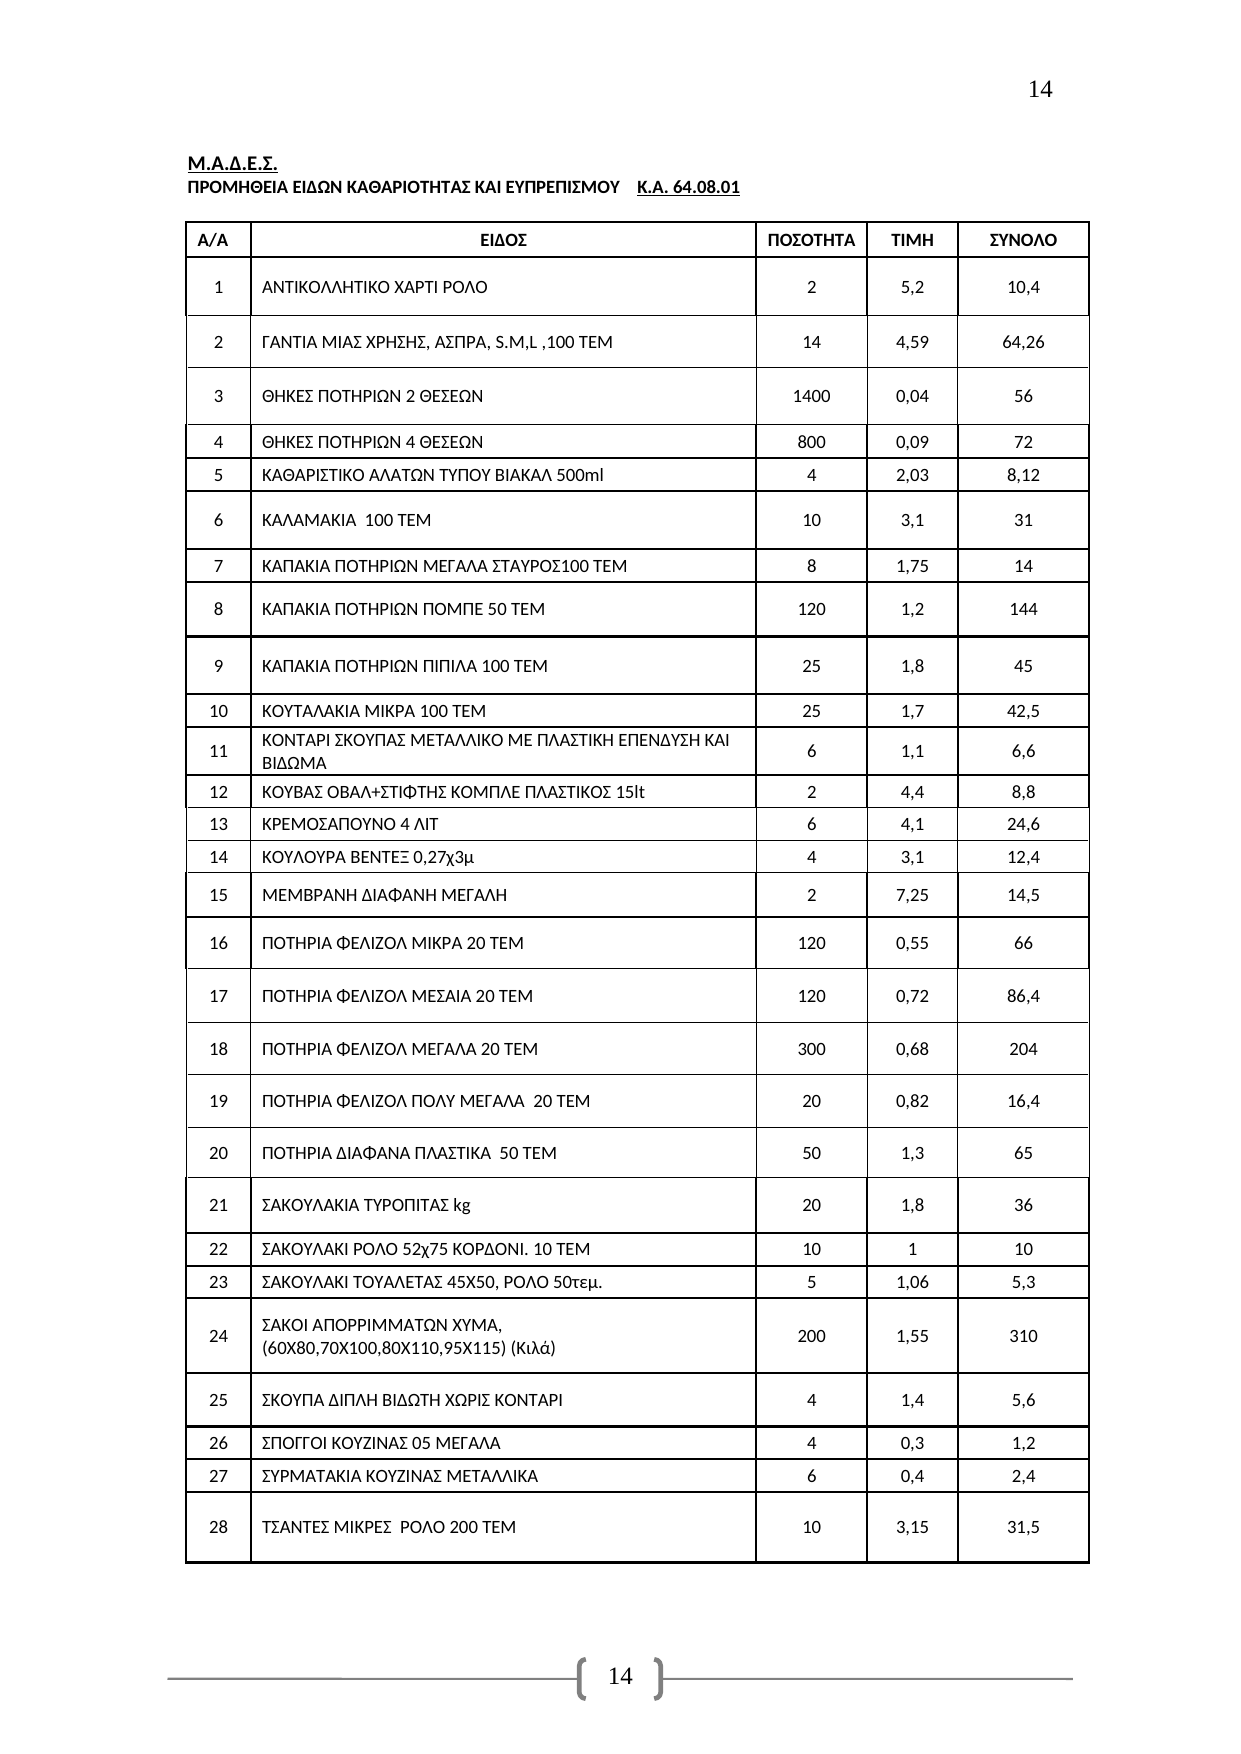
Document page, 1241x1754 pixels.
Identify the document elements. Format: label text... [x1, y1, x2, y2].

table_cell 0,72 [868, 969, 957, 1022]
table_cell 6 [757, 1460, 866, 1491]
table_cell 2 [757, 873, 866, 916]
table_header ΤΙΜΗ [868, 223, 957, 256]
table_cell 10 [757, 1234, 866, 1264]
table_cell 10 [757, 492, 866, 548]
table_cell ΠΟΤΗΡΙΑ ΦΕΛΙΖΟΛ ΜΕΓΑΛΑ 20 ΤΕΜ [251, 1023, 756, 1074]
table_cell 5,3 [959, 1267, 1088, 1297]
table_cell 10 [757, 1493, 866, 1561]
table_cell 120 [757, 918, 866, 968]
table_cell 1,06 [868, 1267, 957, 1297]
table_cell ΣΑΚΟΥΛΑΚΙ ΤΟΥΑΛΕΤΑΣ 45Χ50, ΡΟΛΟ 50τεμ. [252, 1267, 755, 1297]
table_cell 1,4 [868, 1374, 957, 1425]
table_cell 800 [757, 425, 866, 457]
table_cell ΠΟΤΗΡΙΑ ΦΕΛΙΖΟΛ ΜΕΣΑΙΑ 20 ΤΕΜ [251, 969, 756, 1022]
table_cell 4,59 [868, 316, 957, 367]
table_cell 5,6 [959, 1374, 1088, 1425]
table_cell 1,75 [868, 550, 957, 581]
table_cell 0,09 [868, 425, 957, 457]
table_cell 31 [959, 492, 1088, 548]
table_cell 0,68 [868, 1023, 957, 1074]
table_cell 7,25 [868, 873, 957, 916]
table_cell ΚΑΛΑΜΑΚΙΑ 100 ΤΕΜ [252, 492, 755, 548]
table_cell 17 [187, 969, 250, 1022]
table_cell 2 [187, 316, 250, 367]
table_cell 3 [187, 368, 250, 424]
table_cell 200 [757, 1299, 866, 1372]
table_cell 64,26 [958, 316, 1089, 367]
table_cell 25 [757, 695, 866, 726]
table_cell 14 [187, 841, 250, 872]
text Μ.Α.Δ.Ε.Σ. [187, 150, 1053, 175]
table_cell 4 [757, 459, 866, 490]
table_cell 300 [757, 1023, 867, 1074]
table_cell 4 [187, 425, 250, 457]
table_cell ΠΟΤΗΡΙΑ ΔΙΑΦΑΝΑ ΠΛΑΣΤΙΚΑ 50 ΤΕΜ [251, 1128, 756, 1177]
table_cell 14,5 [959, 873, 1088, 916]
table_cell ΤΣΑΝΤΕΣ ΜΙΚΡΕΣ ΡΟΛΟ 200 ΤΕΜ [252, 1493, 755, 1561]
table_cell 50 [757, 1128, 867, 1177]
table_cell 7 [187, 550, 250, 581]
table_cell 1,3 [868, 1128, 957, 1177]
table_cell 21 [187, 1178, 250, 1232]
table_cell 0,82 [868, 1075, 957, 1127]
table_header ΣΥΝΟΛΟ [959, 223, 1088, 256]
table_cell 2,03 [868, 459, 957, 490]
table_cell 25 [757, 638, 866, 693]
table_cell 10 [959, 1234, 1088, 1264]
table_cell 1,7 [868, 695, 957, 726]
table_cell 16 [187, 918, 250, 968]
table_cell 4,1 [868, 808, 957, 839]
table_cell ΚΑΠΑΚΙΑ ΠΟΤΗΡΙΩΝ ΜΕΓΑΛΑ ΣΤΑΥΡΟΣ100 ΤΕΜ [252, 550, 755, 581]
table_cell ΚΟΥΛΟΥΡΑ ΒΕΝΤΕΞ 0,27χ3μ [251, 841, 756, 872]
table_header ΕΙΔΟΣ [252, 223, 755, 256]
table_cell 18 [187, 1023, 250, 1074]
table_cell ΣΚΟΥΠΑ ΔΙΠΛΗ ΒΙΔΩΤΗ ΧΩΡΙΣ ΚΟΝΤΑΡΙ [252, 1374, 755, 1425]
table_cell 8 [187, 583, 250, 635]
table_cell 9 [187, 638, 250, 693]
table_cell ΚΑΘΑΡΙΣΤΙΚΟ ΑΛΑΤΩΝ ΤΥΠΟΥ ΒΙΑΚΑΛ 500ml [252, 459, 755, 490]
table_cell ΚΑΠΑΚΙΑ ΠΟΤΗΡΙΩΝ ΠΟΜΠΕ 50 ΤΕΜ [252, 583, 755, 635]
table_cell 14 [757, 316, 867, 367]
table_cell 1,2 [868, 583, 957, 635]
table_cell 204 [958, 1022, 1089, 1074]
table_cell 12,4 [958, 840, 1089, 872]
table_cell 16,4 [958, 1074, 1089, 1127]
table_cell 45 [959, 638, 1088, 693]
table_cell 31,5 [959, 1493, 1088, 1561]
table_cell ΚΟΥΤΑΛΑΚΙΑ ΜΙΚΡΑ 100 ΤΕΜ [252, 695, 755, 726]
table_cell ΚΟΝΤΑΡΙ ΣΚΟΥΠΑΣ ΜΕΤΑΛΛΙΚΟ ΜΕ ΠΛΑΣΤΙΚΗ ΕΠΕΝΔΥΣΗ ΚΑΙ ΒΙΔΩΜΑ [252, 728, 755, 774]
table_cell 2 [757, 258, 866, 315]
table_cell 1,8 [868, 1178, 957, 1232]
table_cell 2 [757, 776, 866, 807]
table_cell 14 [959, 550, 1088, 581]
table_cell 19 [187, 1075, 250, 1127]
table_cell 310 [959, 1299, 1088, 1372]
table_cell 66 [959, 918, 1088, 968]
table_cell ΘΗΚΕΣ ΠΟΤΗΡΙΩΝ 4 ΘΕΣΕΩΝ [252, 425, 755, 457]
table_cell 3,1 [868, 492, 957, 548]
table_cell 10,4 [959, 258, 1088, 315]
table_cell ΣΑΚΟΙ ΑΠΟΡΡΙΜΜΑΤΩΝ ΧΥΜΑ, (60Χ80,70Χ100,80Χ110,95Χ115) (Κιλά) [252, 1299, 755, 1372]
table_cell 0,55 [868, 918, 957, 968]
table_cell ΚΟΥΒΑΣ ΟΒΑΛ+ΣΤΙΦΤΗΣ ΚΟΜΠΛΕ ΠΛΑΣΤΙΚΟΣ 15lt [252, 776, 755, 807]
table_cell 13 [187, 808, 250, 839]
table_cell 0,4 [868, 1460, 957, 1491]
table_cell ΘΗΚΕΣ ΠΟΤΗΡΙΩΝ 2 ΘΕΣΕΩΝ [251, 368, 756, 424]
table_cell ΣΑΚΟΥΛΑΚΙ ΡΟΛΟ 52χ75 ΚΟΡΔΟΝΙ. 10 ΤΕΜ [252, 1234, 755, 1264]
table_cell 0,3 [868, 1428, 957, 1458]
table_cell 23 [187, 1267, 250, 1297]
table_cell 42,5 [959, 695, 1088, 726]
table_cell 20 [757, 1178, 866, 1232]
table_cell 6 [757, 728, 866, 774]
table_cell 26 [187, 1428, 250, 1458]
table_cell ΣΑΚΟΥΛΑΚΙΑ ΤΥΡΟΠΙΤΑΣ kg [252, 1178, 755, 1232]
table_cell 25 [187, 1374, 250, 1425]
table_cell 86,4 [958, 969, 1089, 1022]
table_cell 27 [187, 1460, 250, 1491]
table_cell 12 [187, 776, 250, 807]
table_cell 1,8 [868, 638, 957, 693]
table_cell ΑΝΤΙΚΟΛΛΗΤΙΚΟ ΧΑΡΤΙ ΡΟΛΟ [252, 258, 755, 315]
table_cell 1,1 [868, 728, 957, 774]
table_header Α/Α [187, 223, 250, 256]
table_cell 15 [187, 873, 250, 916]
table_cell 56 [958, 367, 1089, 424]
table_cell 3,15 [868, 1493, 957, 1561]
table_cell 8,8 [959, 776, 1088, 807]
table_cell 1400 [757, 368, 867, 424]
table_cell 6 [757, 808, 867, 839]
table_cell 2,4 [959, 1460, 1088, 1491]
table_cell 65 [958, 1127, 1089, 1177]
table_cell 20 [757, 1075, 867, 1127]
text ΠΡΟΜΗΘΕΙΑ ΕΙΔΩΝ ΚΑΘΑΡΙΟΤΗΤΑΣ ΚΑΙ ΕΥΠΡΕΠΙΣΜΟΥ Κ.Α. 64.08.01 [187, 175, 1053, 198]
table_cell ΠΟΤΗΡΙΑ ΦΕΛΙΖΟΛ ΜΙΚΡΑ 20 ΤΕΜ [252, 918, 755, 968]
table_cell 6 [187, 492, 250, 548]
table_cell ΣΥΡΜΑΤΑΚΙΑ ΚΟΥΖΙΝΑΣ ΜΕΤΑΛΛΙΚΑ [252, 1460, 755, 1491]
table_cell 11 [187, 728, 250, 774]
table_cell 120 [757, 583, 866, 635]
table_cell 3,1 [868, 841, 957, 872]
table_cell 4 [757, 1374, 866, 1425]
table_cell 1,55 [868, 1299, 957, 1372]
table_cell ΚΑΠΑΚΙΑ ΠΟΤΗΡΙΩΝ ΠΙΠΙΛΑ 100 ΤΕΜ [252, 638, 755, 693]
table_cell 1 [187, 258, 250, 315]
table_cell ΠΟΤΗΡΙΑ ΦΕΛΙΖΟΛ ΠΟΛΥ ΜΕΓΑΛΑ 20 ΤΕΜ [251, 1075, 756, 1127]
table_cell ΜΕΜΒΡΑΝΗ ΔΙΑΦΑΝΗ ΜΕΓΑΛΗ [252, 873, 755, 916]
table_cell 5,2 [868, 258, 957, 315]
table_cell 4,4 [868, 776, 957, 807]
table_cell 22 [187, 1234, 250, 1264]
table_cell 4 [757, 1428, 866, 1458]
table_cell 120 [757, 969, 867, 1022]
table_cell 24 [187, 1299, 250, 1372]
table_cell 36 [959, 1178, 1088, 1232]
table_cell 1 [868, 1234, 957, 1264]
table_header ΠΟΣΟΤΗΤΑ [757, 223, 866, 256]
table_cell ΓΑΝΤΙΑ ΜΙΑΣ ΧΡΗΣΗΣ, ΑΣΠΡΑ, S.M,L ,100 ΤΕΜ [251, 316, 756, 367]
table_cell 20 [187, 1128, 250, 1177]
table_cell 5 [757, 1267, 866, 1297]
table_cell 24,6 [958, 808, 1089, 839]
table_cell 5 [187, 459, 250, 490]
table_cell ΚΡΕΜΟΣΑΠΟΥΝΟ 4 ΛΙΤ [251, 808, 756, 839]
table_cell 28 [187, 1493, 250, 1561]
table_cell 6,6 [959, 728, 1088, 774]
table_cell ΣΠΟΓΓΟΙ ΚΟΥΖΙΝΑΣ 05 ΜΕΓΑΛΑ [252, 1428, 755, 1458]
table_cell 144 [959, 583, 1088, 635]
table_cell 8,12 [959, 459, 1088, 490]
table_cell 4 [757, 841, 867, 872]
table_cell 10 [187, 695, 250, 726]
table_cell 72 [959, 425, 1088, 457]
table_cell 1,2 [959, 1428, 1088, 1458]
table_cell 0,04 [868, 368, 957, 424]
table_cell 8 [757, 550, 866, 581]
